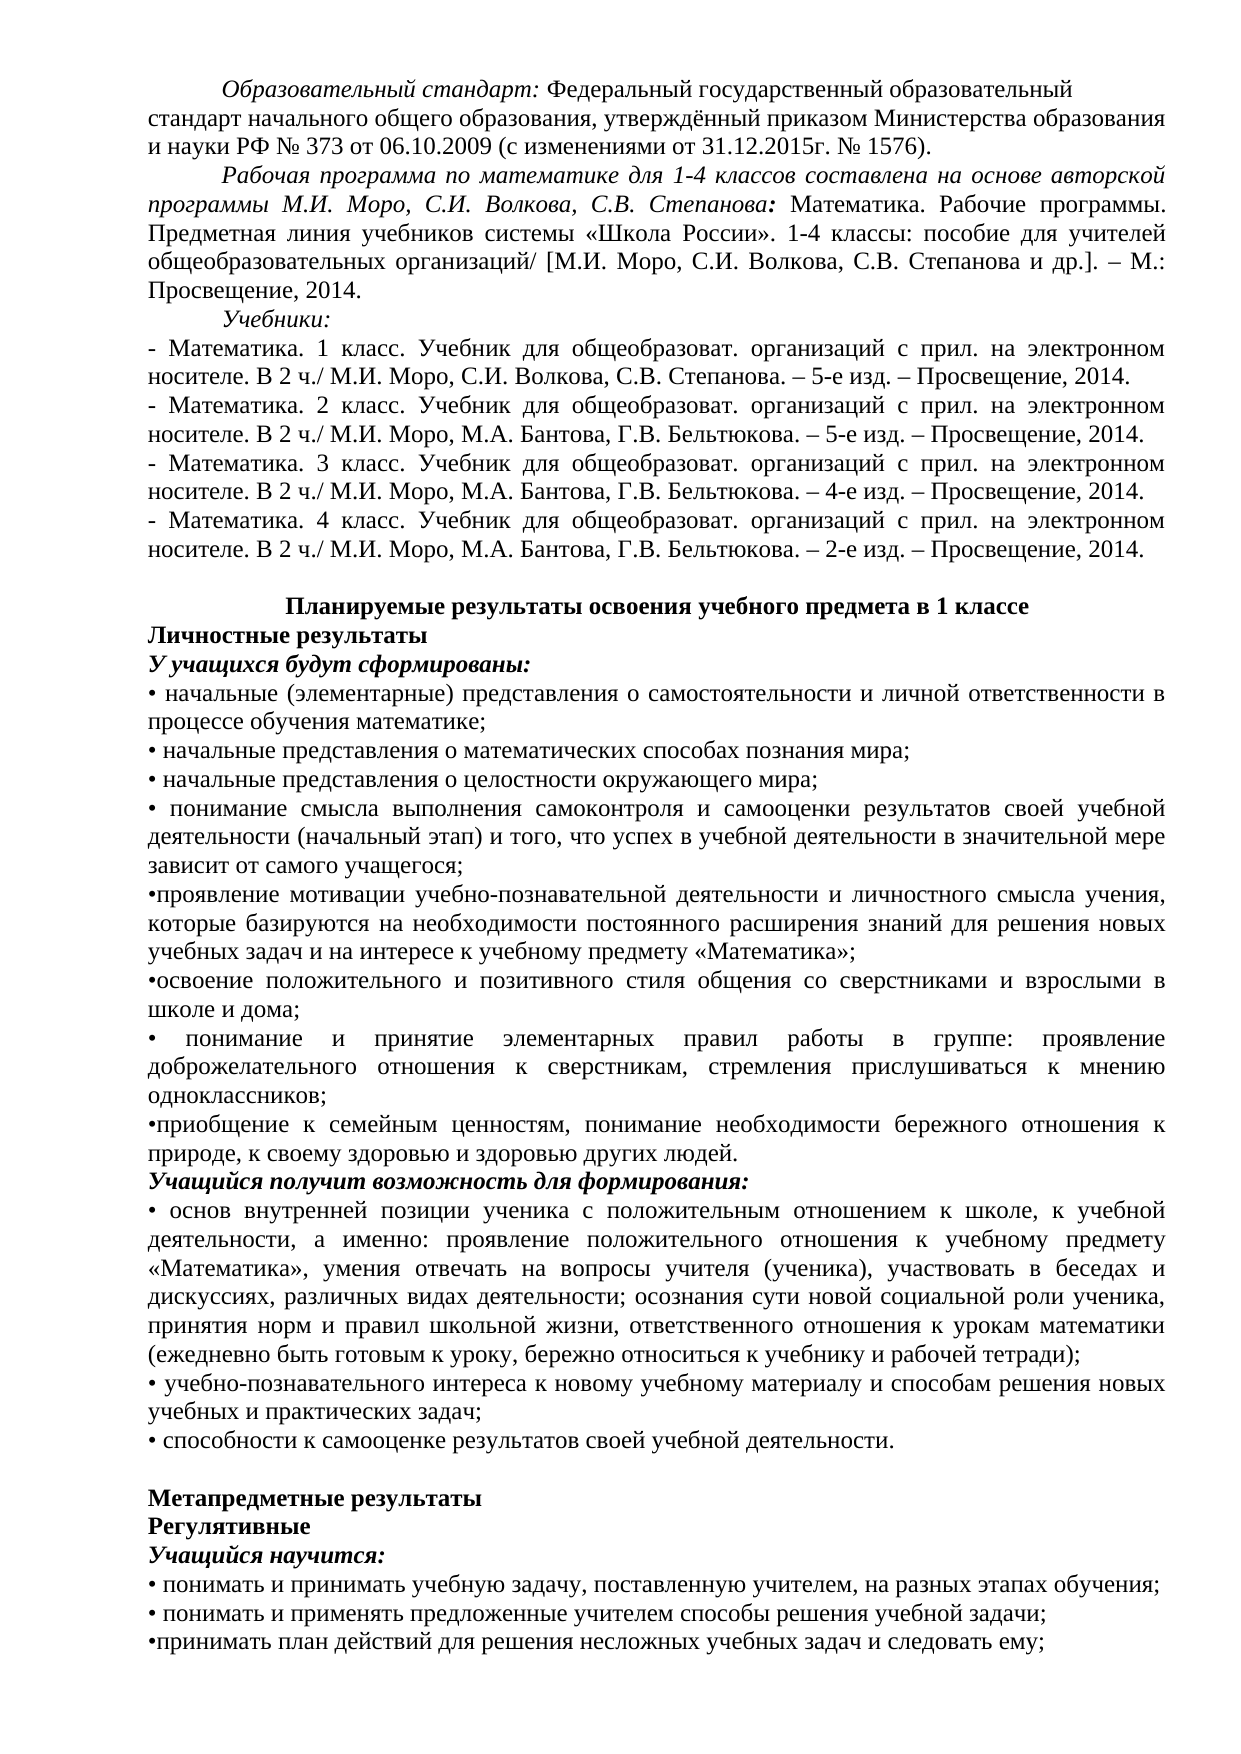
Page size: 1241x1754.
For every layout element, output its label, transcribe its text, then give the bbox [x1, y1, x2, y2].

text - Математика. 2 класс. Учебник для общеобразоват. организаций с прил. на электронном носителе. В 2 ч./ М.И. Моро, М.А. Бантова, Г.В. Бельтюкова. – 5-е изд. – Просвещение, 2014. [148, 390, 1167, 448]
text Метапредметные результаты [148, 1483, 1167, 1511]
text Личностные результаты [148, 620, 1167, 649]
text Рабочая программа по математике для 1-4 классов составлена на основе авторской программы М.И. Моро, С.И. Волкова, С.В. Степанова: Математика. Рабочие программы. Предметная линия учебников системы «Школа России». 1-4 классы: пособие для учителей общеобразовательных организаций/ [М.И. Моро, С.И. Волкова, С.В. Степанова и др.]. – М.: Просвещение, 2014. [148, 160, 1167, 304]
text •приобщение к семейным ценностям, понимание необходимости бережного отношения к природе, к своему здоровью и здоровью других людей. [148, 1109, 1167, 1166]
text Планируемые результаты освоения учебного предмета в 1 классе [148, 591, 1167, 620]
text • учебно-познавательного интереса к новому учебному материалу и способам решения новых учебных и практических задач; [148, 1368, 1167, 1425]
text •проявление мотивации учебно-познавательной деятельности и личностного смысла учения, которые базируются на необходимости постоянного расширения знаний для решения новых учебных задач и на интересе к учебному предмету «Математика»; [148, 879, 1167, 965]
text • начальные (элементарные) представления о самостоятельности и личной ответственности в процессе обучения математике; [148, 678, 1167, 735]
text - Математика. 3 класс. Учебник для общеобразоват. организаций с прил. на электронном носителе. В 2 ч./ М.И. Моро, М.А. Бантова, Г.В. Бельтюкова. – 4-е изд. – Просвещение, 2014. [148, 448, 1167, 505]
text Регулятивные [148, 1511, 1167, 1540]
text • начальные представления о целостности окружающего мира; [148, 764, 1167, 793]
text • способности к самооценке результатов своей учебной деятельности. [148, 1425, 1167, 1454]
text • понимание и принятие элементарных правил работы в группе: проявление доброжелательного отношения к сверстникам, стремления прислушиваться к мнению одноклассников; [148, 1023, 1167, 1109]
text • понимать и применять предложенные учителем способы решения учебной задачи; [148, 1598, 1167, 1626]
text • начальные представления о математических способах познания мира; [148, 735, 1167, 764]
text •принимать план действий для решения несложных учебных задач и следовать ему; [148, 1626, 1167, 1655]
text Учебники: [148, 304, 1167, 333]
text • понимать и принимать учебную задачу, поставленную учителем, на разных этапах обучения; [148, 1569, 1167, 1598]
text - Математика. 1 класс. Учебник для общеобразоват. организаций с прил. на электронном носителе. В 2 ч./ М.И. Моро, С.И. Волкова, С.В. Степанова. – 5-е изд. – Просвещение, 2014. [148, 333, 1167, 390]
text •освоение положительного и позитивного стиля общения со сверстниками и взрослыми в школе и дома; [148, 965, 1167, 1023]
text Учащийся получит возможность для формирования: [148, 1166, 1167, 1195]
text У учащихся будут сформированы: [148, 649, 1167, 678]
text • основ внутренней позиции ученика с положительным отношением к школе, к учебной деятельности, а именно: проявление положительного отношения к учебному предмету «Математика», умения отвечать на вопросы учителя (ученика), участвовать в беседах и дискуссиях, различных видах деятельности; осознания сути новой социальной роли ученика, принятия норм и правил школьной жизни, ответственного отношения к урокам математики (ежедневно быть готовым к уроку, бережно относиться к учебнику и рабочей тетради); [148, 1195, 1167, 1368]
text Учащийся научится: [148, 1540, 1167, 1569]
text • понимание смысла выполнения самоконтроля и самооценки результатов своей учебной деятельности (начальный этап) и того, что успех в учебной деятельности в значительной мере зависит от самого учащегося; [148, 793, 1167, 879]
text Образовательный стандарт: Федеральный государственный образовательный стандарт начального общего образования, утверждённый приказом Министерства образования и науки РФ № 373 от 06.10.2009 (с изменениями от 31.12.2015г. № 1576). [148, 74, 1167, 160]
text - Математика. 4 класс. Учебник для общеобразоват. организаций с прил. на электронном носителе. В 2 ч./ М.И. Моро, М.А. Бантова, Г.В. Бельтюкова. – 2-е изд. – Просвещение, 2014. [148, 505, 1167, 563]
